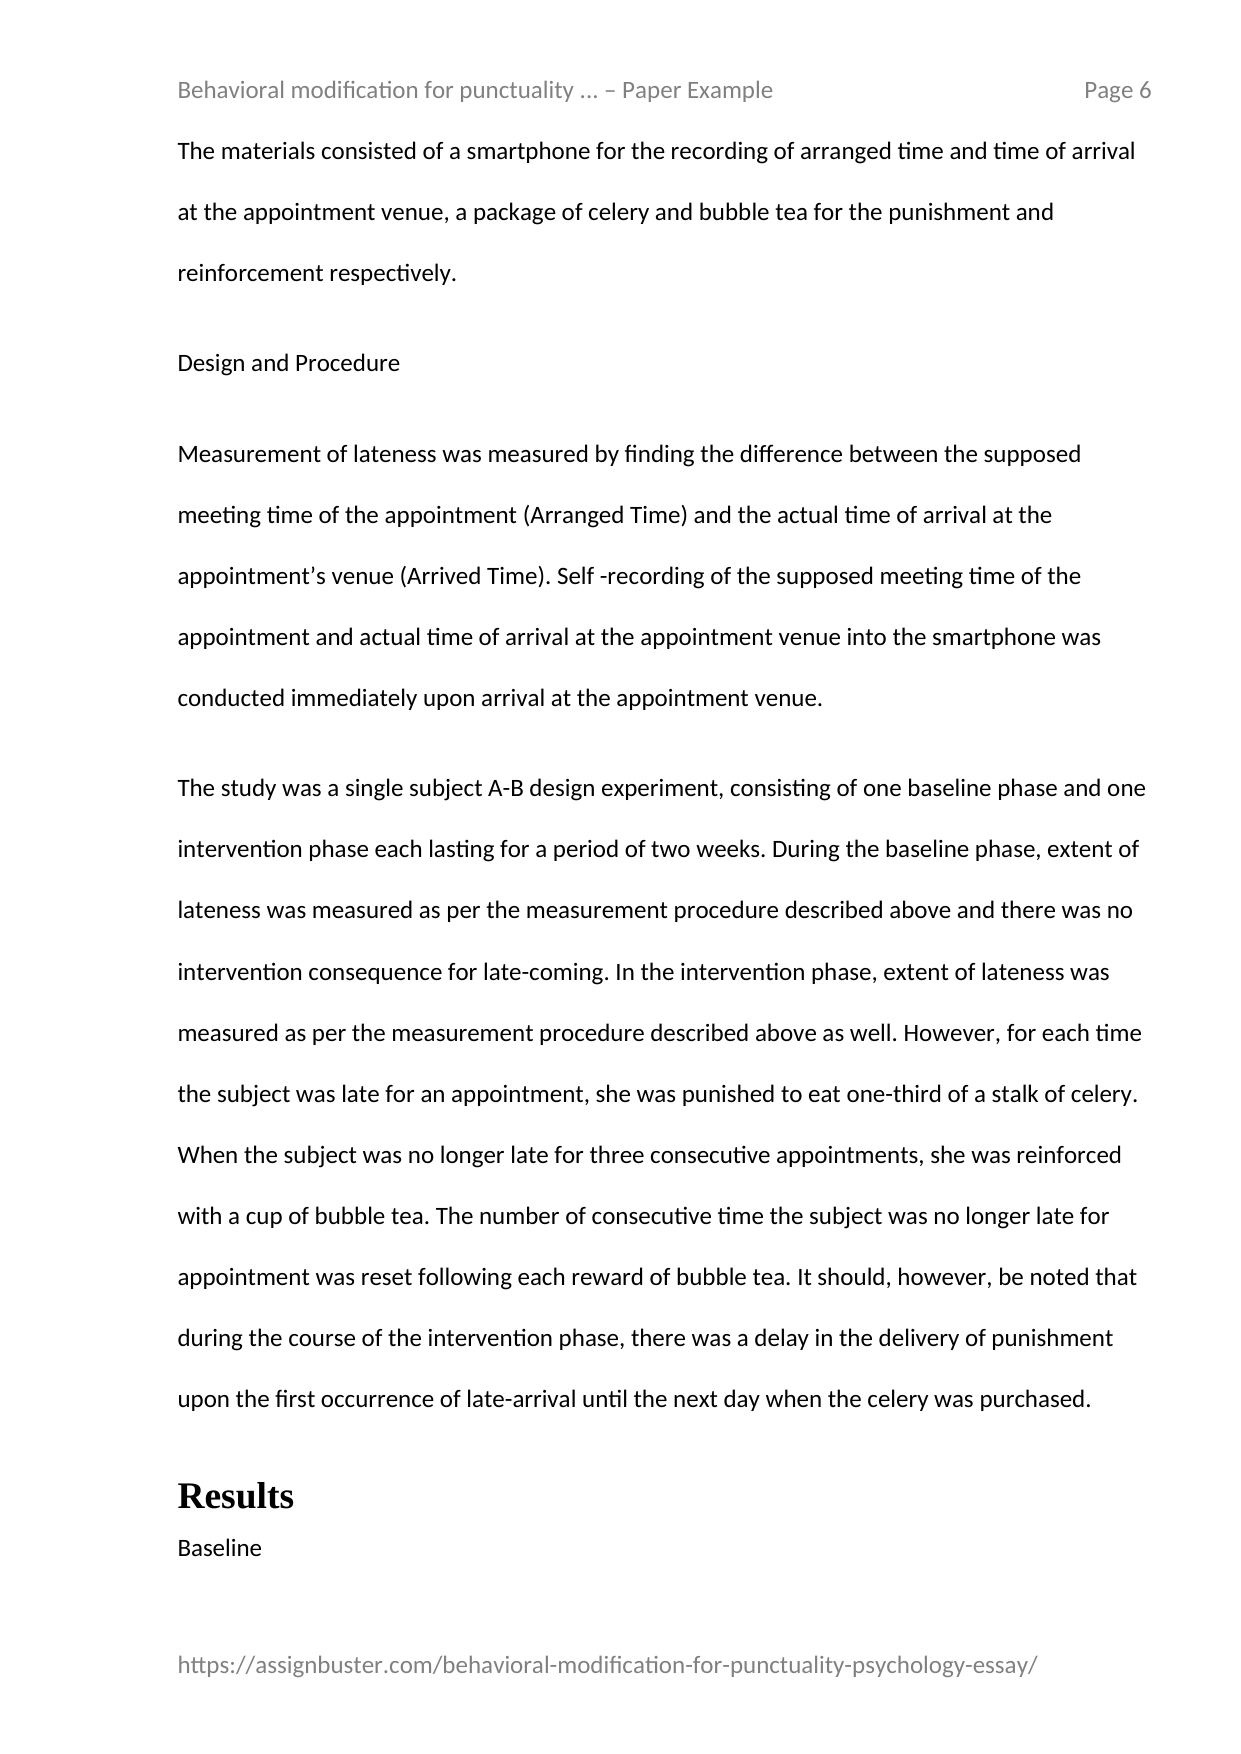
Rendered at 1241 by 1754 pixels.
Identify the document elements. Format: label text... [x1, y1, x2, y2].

subtitle Results [177, 1473, 1152, 1517]
text The study was a single subject A-B design experiment, consisting of one baseline phase and one intervention phase each lasting for a period of two weeks. During the baseline phase, extent of lateness was measured as per the measurement procedure described above and there was no intervention consequence for late-coming. In the intervention phase, extent of lateness was measured as per the measurement procedure described above as well. However, for each time the subject was late for an appointment, she was punished to eat one-third of a stalk of celery. When the subject was no longer late for three consecutive appointments, she was reinforced with a cup of bubble tea. The number of consecutive time the subject was no longer late for appointment was reset following each reward of bubble tea. It should, however, be noted that during the course of the intervention phase, there was a delay in the delivery of punishment upon the first occurrence of late-arrival until the next day when the celery was purchased. [177, 773, 1152, 1413]
text Measurement of lateness was measured by finding the difference between the supposed meeting time of the appointment (Arranged Time) and the actual time of arrival at the appointment’s venue (Arrived Time). Self -recording of the supposed meeting time of the appointment and actual time of arrival at the appointment venue into the smartphone was conducted immediately upon arrival at the appointment venue. [177, 438, 1152, 713]
text Baseline [177, 1533, 1152, 1563]
text The materials consisted of a smartphone for the recording of arranged time and time of arrival at the appointment venue, a package of celery and bubble tea for the punishment and reinforcement respectively. [177, 135, 1152, 287]
text Design and Procedure [177, 347, 1152, 378]
